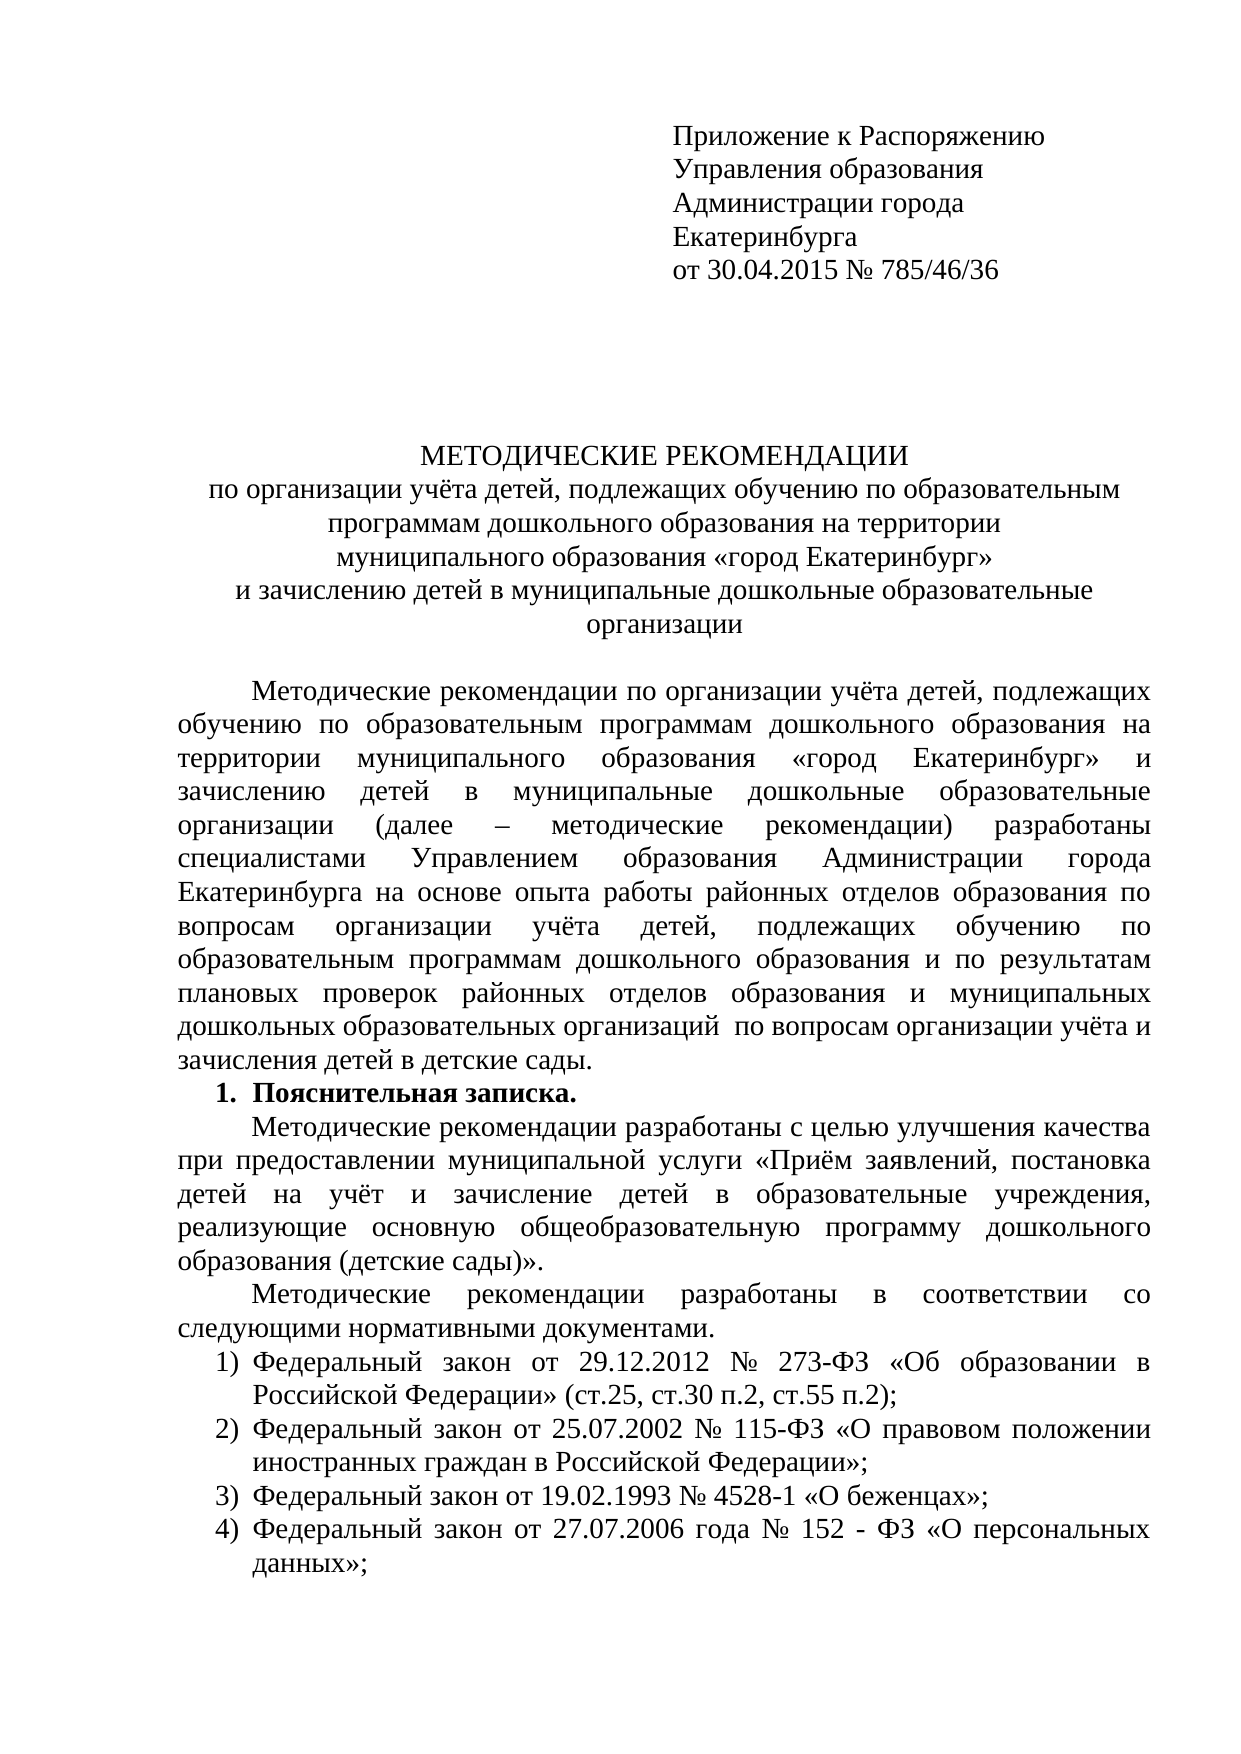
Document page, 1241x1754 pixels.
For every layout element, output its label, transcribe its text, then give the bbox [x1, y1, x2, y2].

list Федеральный закон от 29.12.2012 № 273-ФЗ «Об образовании в Российской Федерации» (ст.25, ст.30 п.2, ст.55 п.2); [215, 1344, 1152, 1411]
text и зачислению детей в муниципальные дошкольные образовательные организации [177, 572, 1152, 639]
text Методические рекомендации разработаны в соответствии со следующими нормативными документами. [177, 1277, 1152, 1344]
list Федеральный закон от 25.07.2002 № 115-ФЗ «О правовом положении иностранных граждан в Российской Федерации»; [215, 1411, 1152, 1478]
table_header Приложение к Распоряжению Управления образования Администрации города Екатеринбурга от 30.04.2015 № 785/46/36 [661, 118, 1152, 319]
list Федеральный закон от 27.07.2006 года № 152 - ФЗ «О персональных данных»; [215, 1511, 1152, 1578]
text МЕТОДИЧЕСКИЕ РЕКОМЕНДАЦИИ [177, 438, 1152, 472]
text Методические рекомендации по организации учёта детей, подлежащих обучению по образовательным программам дошкольного образования на территории муниципального образования «город Екатеринбург» и зачислению детей в муниципальные дошкольные образовательные организации (далее – методические рекомендации) разработаны специалистами Управлением образования Администрации города Екатеринбурга на основе опыта работы районных отделов образования по вопросам организации учёта детей, подлежащих обучению по образовательным программам дошкольного образования и по результатам плановых проверок районных отделов образования и муниципальных дошкольных образовательных организаций по вопросам организации учёта и зачисления детей в детские сады. [177, 673, 1152, 1075]
text Методические рекомендации разработаны с целью улучшения качества при предоставлении муниципальной услуги «Приём заявлений, постановка детей на учёт и зачисление детей в образовательные учреждения, реализующие основную общеобразовательную программу дошкольного образования (детские сады)». [177, 1109, 1152, 1277]
list Пояснительная записка. [215, 1075, 1152, 1109]
text муниципального образования «город Екатеринбург» [177, 539, 1152, 572]
list Федеральный закон от 19.02.1993 № 4528-1 «О беженцах»; [215, 1478, 1152, 1511]
text по организации учёта детей, подлежащих обучению по образовательным программам дошкольного образования на территории [177, 472, 1152, 539]
